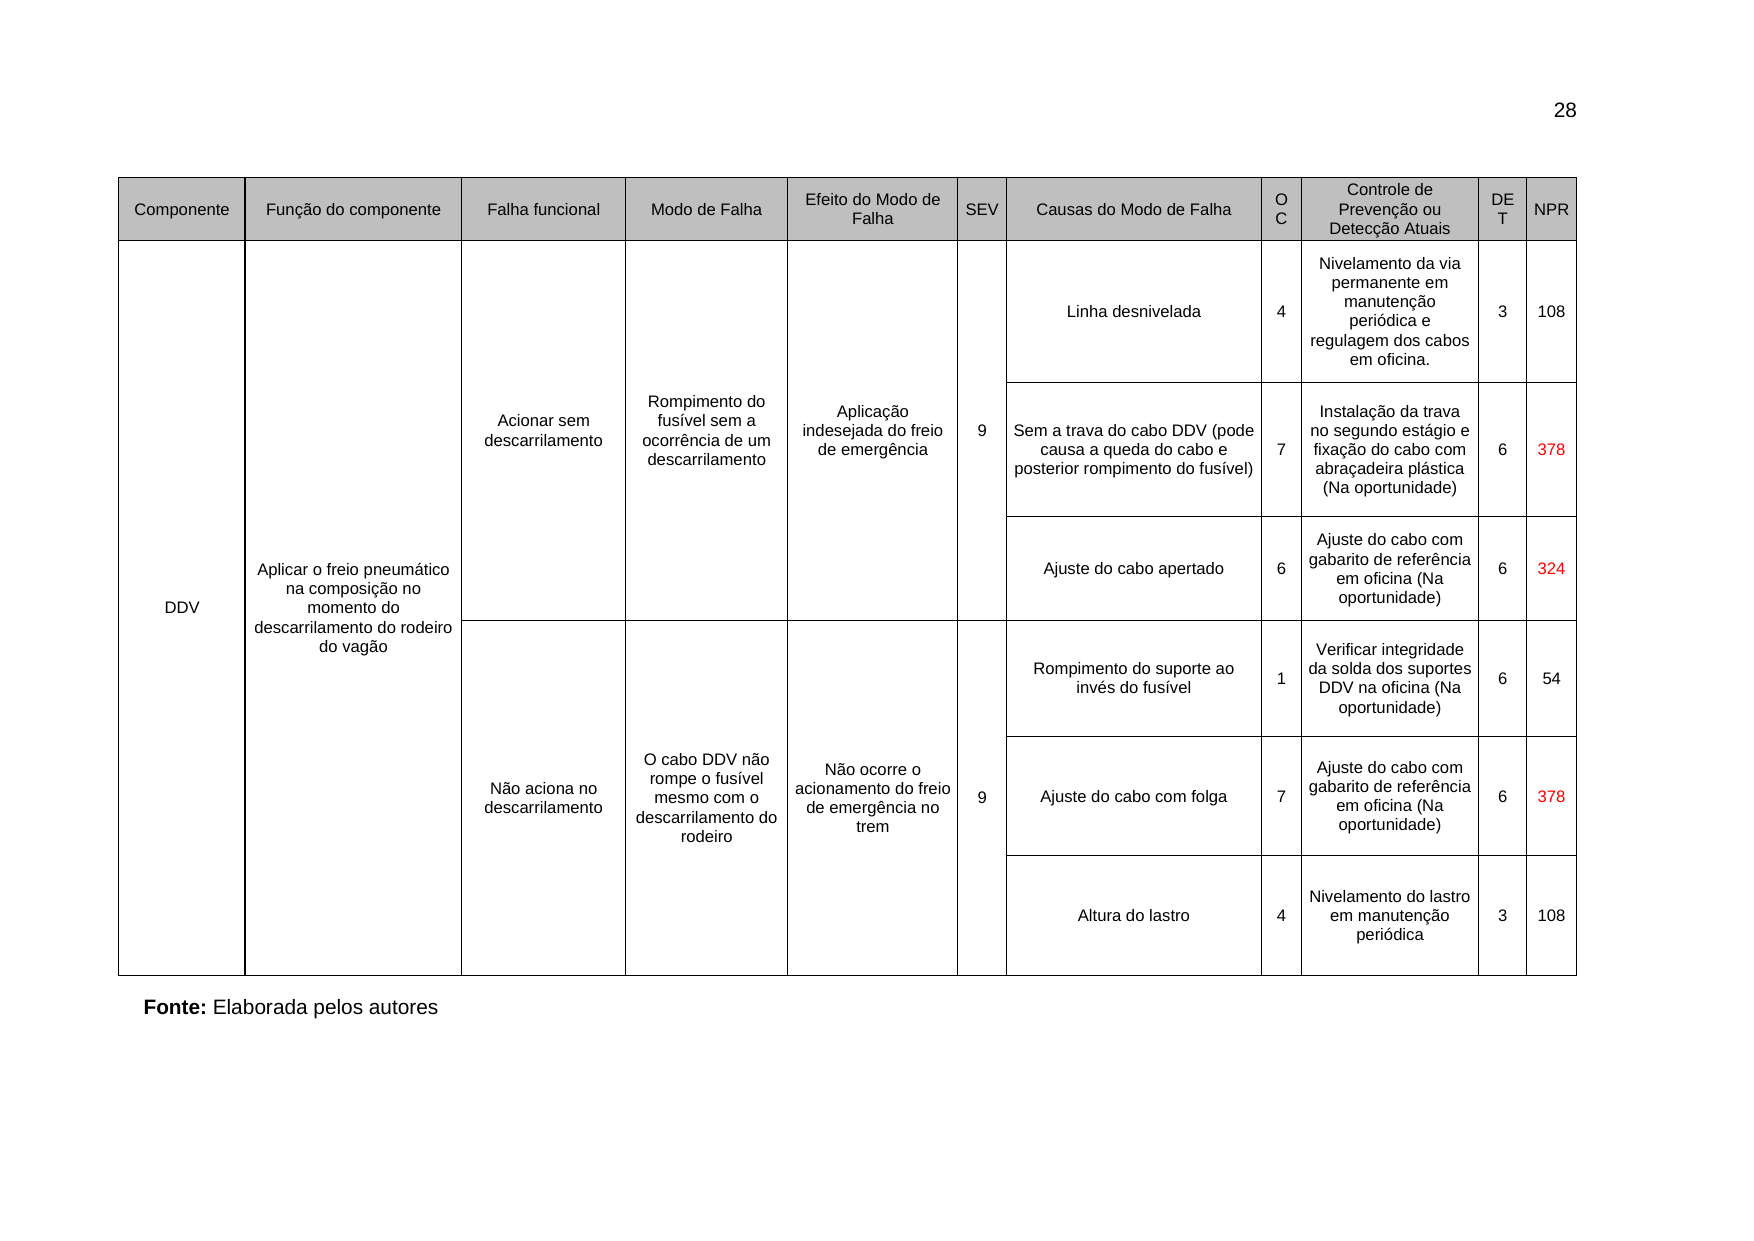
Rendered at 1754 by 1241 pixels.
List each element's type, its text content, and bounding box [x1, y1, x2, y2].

table_header SEV [958, 178, 1006, 240]
table_cell Aplicar o freio pneumático na composição no momento do descarrilamento do rodeiro do vagão [246, 241, 461, 975]
table_cell Rompimento do fusível sem a ocorrência de um descarrilamento [626, 241, 787, 620]
table_cell 1 [1262, 621, 1301, 736]
table_cell 6 [1262, 517, 1301, 620]
table_cell Acionar sem descarrilamento [462, 241, 625, 620]
table_cell Sem a trava do cabo DDV (pode causa a queda do cabo e posterior rompimento do fusível) [1007, 383, 1261, 516]
table_header Causas do Modo de Falha [1007, 178, 1261, 240]
table_header Modo de Falha [626, 178, 787, 240]
table_cell Ajuste do cabo com gabarito de referência em oficina (Na oportunidade) [1302, 737, 1478, 855]
table_cell Linha desnivelada [1007, 241, 1261, 382]
table_cell 7 [1262, 737, 1301, 855]
table_header NPR [1527, 178, 1576, 240]
table_cell 54 [1527, 621, 1576, 736]
table_cell Não ocorre o acionamento do freio de emergência no trem [788, 621, 957, 975]
table_cell Não aciona no descarrilamento [462, 621, 625, 975]
table_header DET [1479, 178, 1526, 240]
table_cell 6 [1479, 517, 1526, 620]
table_header OC [1262, 178, 1301, 240]
table_cell Ajuste do cabo com gabarito de referência em oficina (Na oportunidade) [1302, 517, 1478, 620]
table_cell 378 [1527, 737, 1576, 855]
table_cell O cabo DDV não rompe o fusível mesmo com o descarrilamento do rodeiro [626, 621, 787, 975]
table_header Componente [119, 178, 244, 240]
table_cell 4 [1262, 241, 1301, 382]
table_cell Ajuste do cabo apertado [1007, 517, 1261, 620]
table_cell 6 [1479, 621, 1526, 736]
table_cell 108 [1527, 241, 1576, 382]
table_header Controle de Prevenção ou Detecção Atuais [1302, 178, 1478, 240]
table_cell 378 [1527, 383, 1576, 516]
text Fonte: Elaborada pelos autores [74, 995, 1577, 1019]
table_cell 4 [1262, 856, 1301, 975]
table_cell Verificar integridade da solda dos suportes DDV na oficina (Na oportunidade) [1302, 621, 1478, 736]
table_cell 9 [958, 241, 1006, 620]
table_cell Aplicação indesejada do freio de emergência [788, 241, 957, 620]
table_cell 9 [958, 621, 1006, 975]
table_cell 7 [1262, 383, 1301, 516]
table_cell Instalação da trava no segundo estágio e fixação do cabo com abraçadeira plástica (Na oportunidade) [1302, 383, 1478, 516]
table_cell Nivelamento da via permanente em manutenção periódica e regulagem dos cabos em oficina. [1302, 241, 1478, 382]
table_cell Altura do lastro [1007, 856, 1261, 975]
table_cell 3 [1479, 856, 1526, 975]
table_cell 3 [1479, 241, 1526, 382]
table_cell 6 [1479, 737, 1526, 855]
table_cell 108 [1527, 856, 1576, 975]
table_cell 6 [1479, 383, 1526, 516]
table_header Falha funcional [462, 178, 625, 240]
table_cell DDV [119, 241, 244, 975]
table_cell Rompimento do suporte ao invés do fusível [1007, 621, 1261, 736]
table_cell Nivelamento do lastro em manutenção periódica [1302, 856, 1478, 975]
table_header Função do componente [246, 178, 461, 240]
table_header Efeito do Modo de Falha [788, 178, 957, 240]
table_cell Ajuste do cabo com folga [1007, 737, 1261, 855]
table_cell 324 [1527, 517, 1576, 620]
